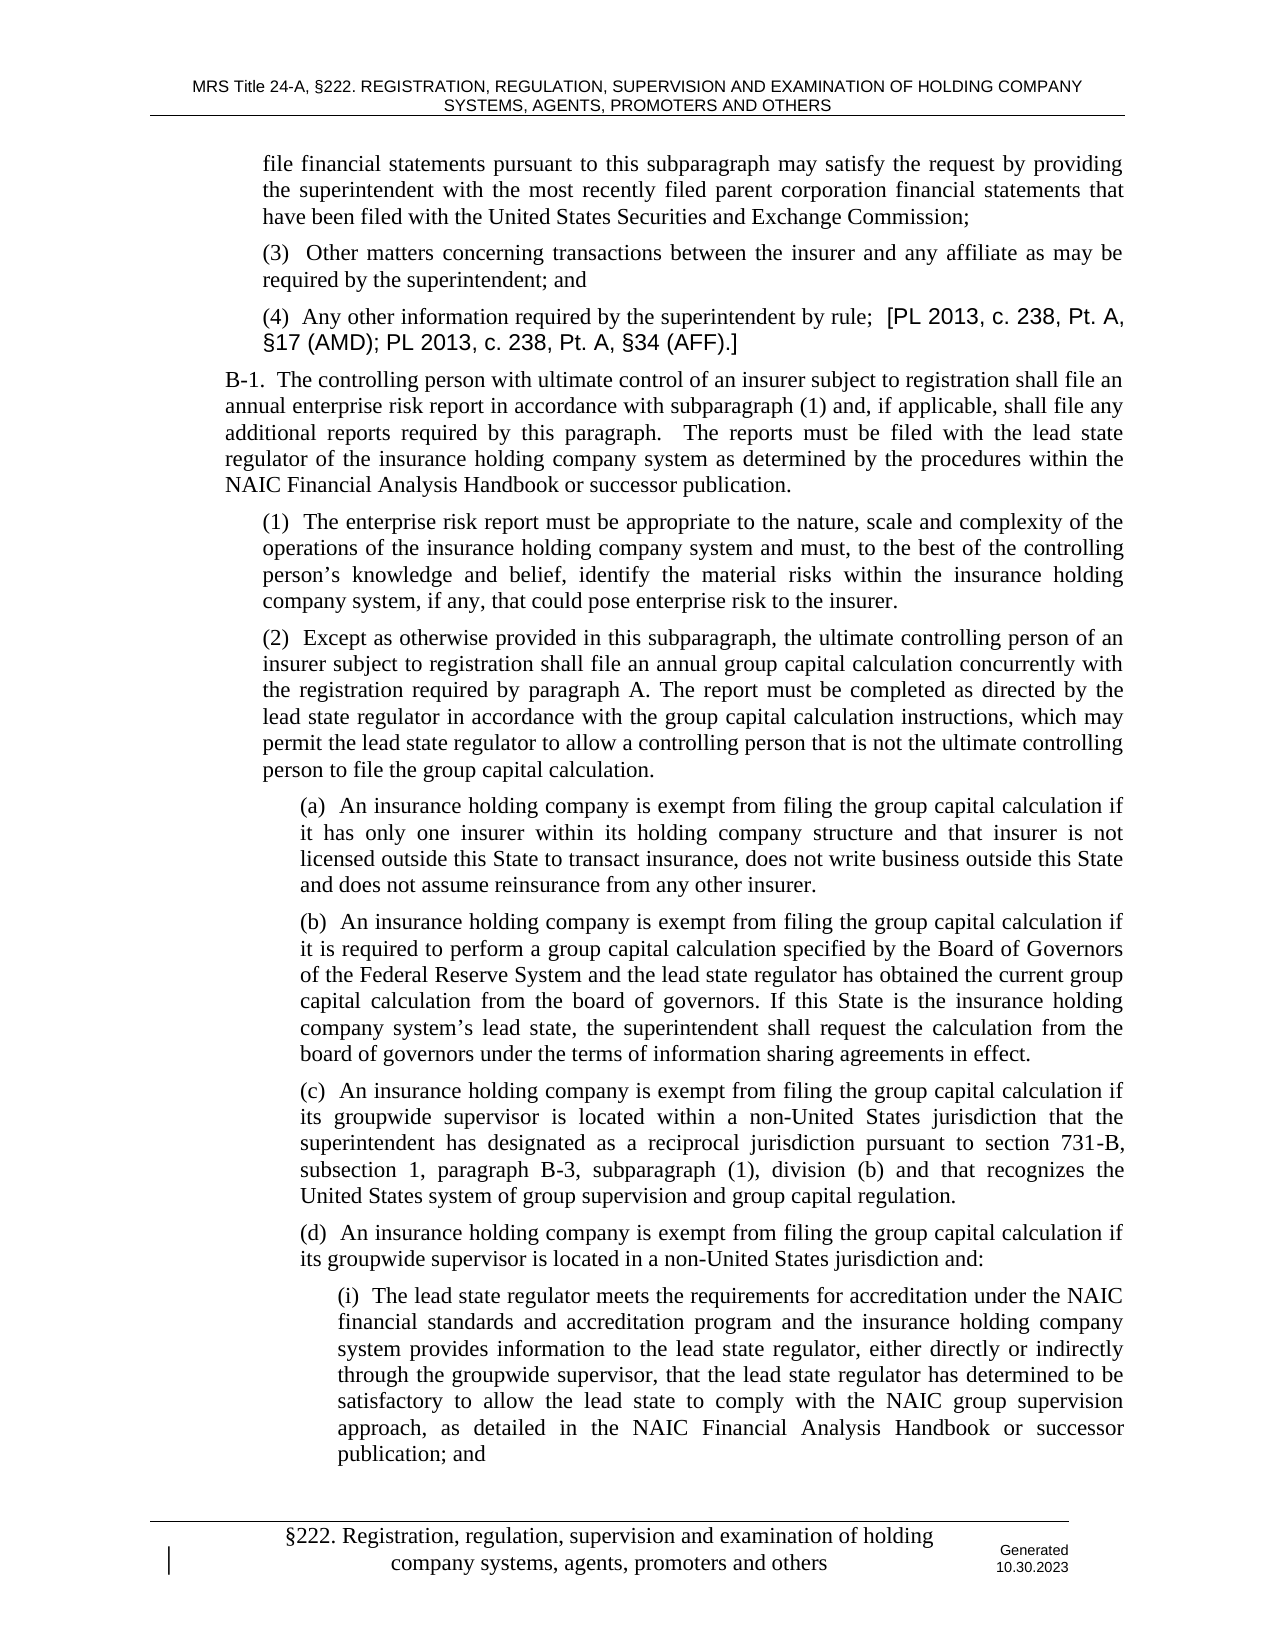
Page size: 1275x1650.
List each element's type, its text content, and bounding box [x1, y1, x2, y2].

text (b) An insurance holding company is exempt from filing the group capital calculation if it is required to perform a group capital calculation specified by the Board of Governors of the Federal Reserve System and the lead state regulator has obtained the current group capital calculation from the board of governors. If this State is the insurance holding company system’s lead state, the superintendent shall request the calculation from the board of governors under the terms of information sharing agreements in effect. [300, 908, 1125, 1066]
text (3) Other matters concerning transactions between the insurer and any affiliate as may be required by the superintendent; and [262, 239, 1125, 292]
text (1) The enterprise risk report must be appropriate to the nature, scale and complexity of the operations of the insurance holding company system and must, to the best of the controlling person’s knowledge and belief, identify the material risks within the insurance holding company system, if any, that could pose enterprise risk to the insurer. [262, 508, 1125, 613]
text (4) Any other information required by the superintendent by rule; [PL 2013, c. 238, Pt. A, §17 (AMD); PL 2013, c. 238, Pt. A, §34 (AFF).] [262, 303, 1125, 355]
text (c) An insurance holding company is exempt from filing the group capital calculation if its groupwide supervisor is located within a non-United States jurisdiction that the superintendent has designated as a reciprocal jurisdiction pursuant to section 731‑B, subsection 1, paragraph B‑3, subparagraph (1), division (b) and that recognizes the United States system of group supervision and group capital regulation. [300, 1077, 1125, 1208]
text (a) An insurance holding company is exempt from filing the group capital calculation if it has only one insurer within its holding company structure and that insurer is not licensed outside this State to transact insurance, does not write business outside this State and does not assume reinsurance from any other insurer. [300, 792, 1125, 898]
text (i) The lead state regulator meets the requirements for accreditation under the NAIC financial standards and accreditation program and the insurance holding company system provides information to the lead state regulator, either directly or indirectly through the groupwide supervisor, that the lead state regulator has determined to be satisfactory to allow the lead state to comply with the NAIC group supervision approach, as detailed in the NAIC Financial Analysis Handbook or successor publication; and [337, 1282, 1125, 1467]
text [262, 150, 1125, 229]
text (2) Except as otherwise provided in this subparagraph, the ultimate controlling person of an insurer subject to registration shall file an annual group capital calculation concurrently with the registration required by paragraph A. The report must be completed as directed by the lead state regulator in accordance with the group capital calculation instructions, which may permit the lead state regulator to allow a controlling person that is not the ultimate controlling person to file the group capital calculation. [262, 624, 1125, 782]
text (d) An insurance holding company is exempt from filing the group capital calculation if its groupwide supervisor is located in a non-United States jurisdiction and: [300, 1219, 1125, 1272]
text B-1. The controlling person with ultimate control of an insurer subject to registration shall file an annual enterprise risk report in accordance with subparagraph (1) and, if applicable, shall file any additional reports required by this paragraph. The reports must be filed with the lead state regulator of the insurance holding company system as determined by the procedures within the NAIC Financial Analysis Handbook or successor publication. [225, 366, 1125, 498]
